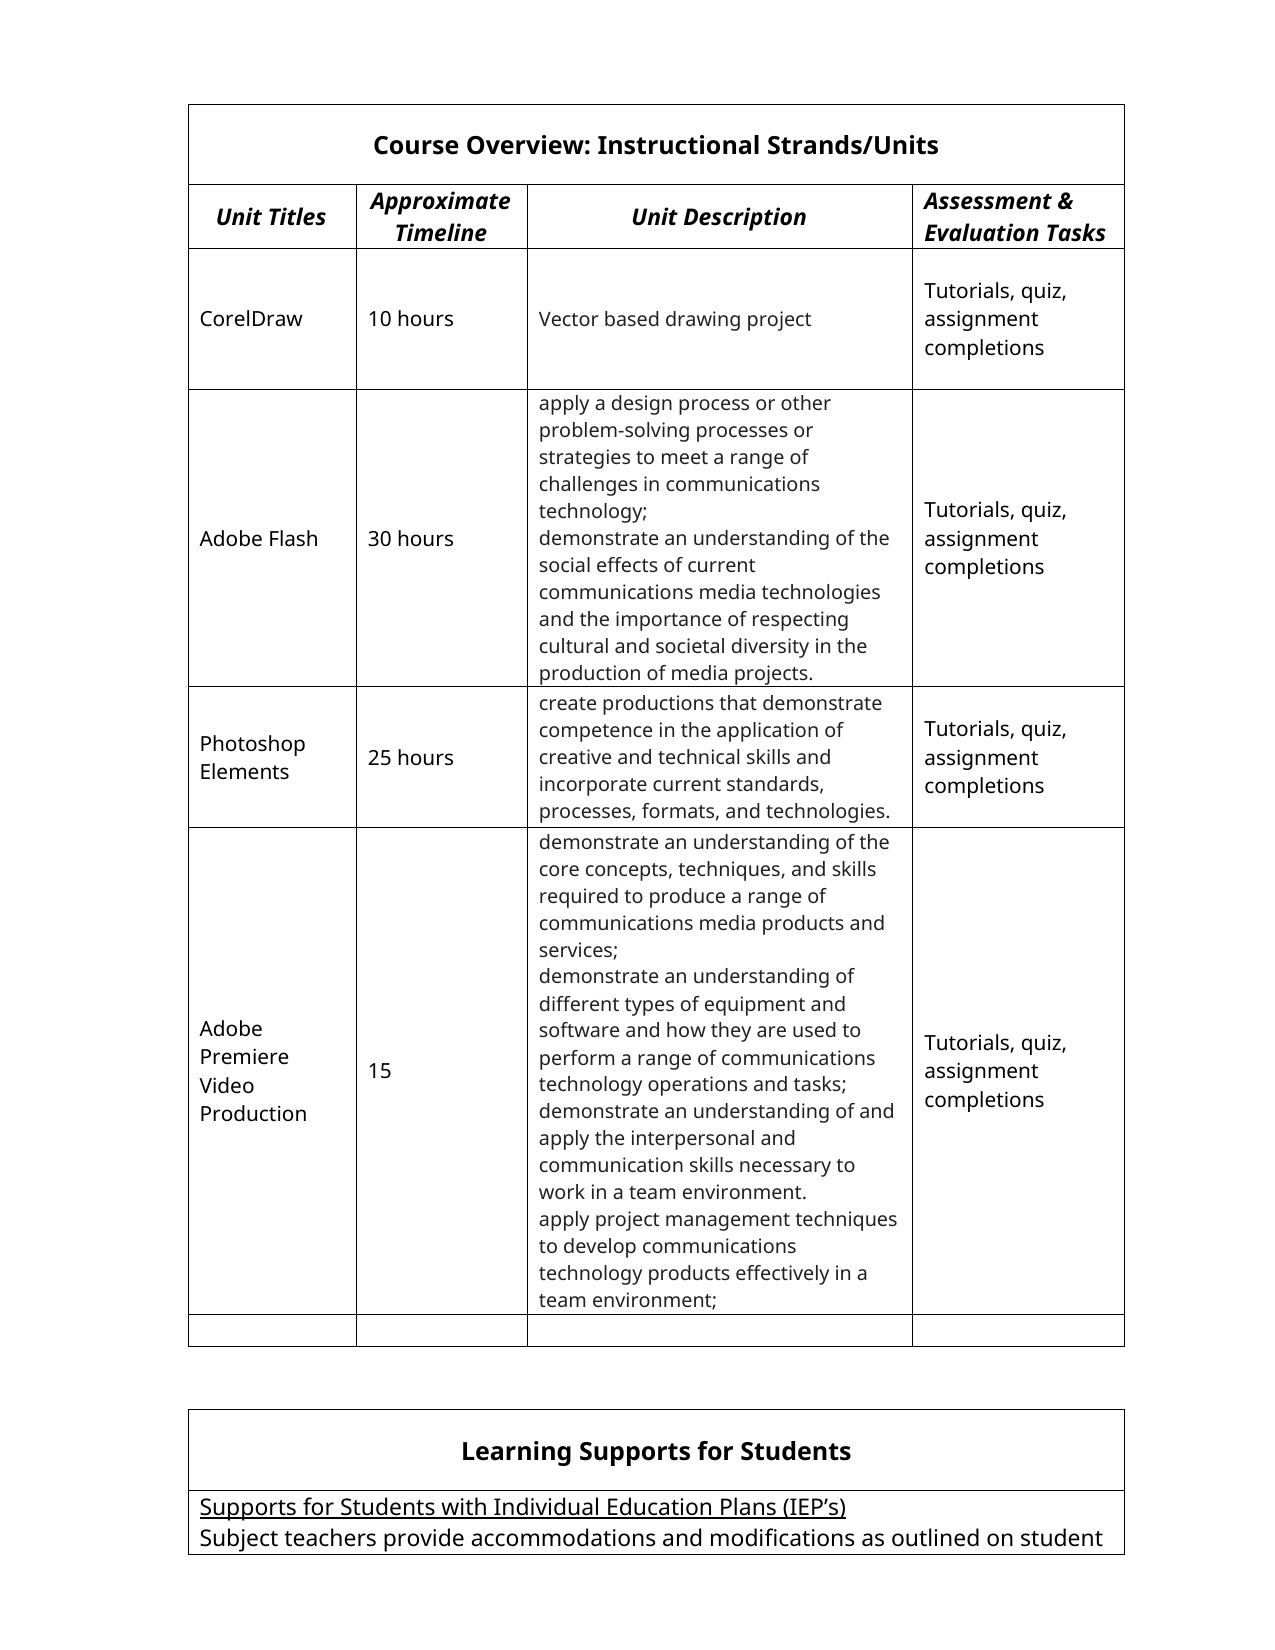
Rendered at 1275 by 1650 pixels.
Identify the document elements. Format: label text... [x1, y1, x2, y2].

table_cell Unit Description [528, 185, 912, 248]
table_cell Unit Titles [189, 185, 356, 248]
table_cell Approximate Timeline [357, 185, 527, 248]
table_cell Tutorials, quiz, assignment completions [913, 390, 1124, 686]
table_cell Tutorials, quiz, assignment completions [913, 249, 1124, 388]
table_cell Vector based drawing project [528, 249, 912, 388]
table_cell Tutorials, quiz, assignment completions [913, 828, 1124, 1313]
table_header Learning Supports for Students [189, 1410, 1124, 1490]
table_cell Photoshop Elements [189, 687, 356, 827]
table_cell [913, 1315, 1124, 1346]
table_header Course Overview: Instructional Strands/Units [189, 105, 1124, 184]
table_cell Adobe Premiere Video Production [189, 828, 356, 1313]
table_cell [189, 1491, 1124, 1553]
table_cell [357, 1315, 527, 1346]
table_cell 10 hours [357, 249, 527, 388]
table_cell CorelDraw [189, 249, 356, 388]
table_cell 25 hours [357, 687, 527, 827]
table_cell 30 hours [357, 390, 527, 686]
table_cell [528, 1315, 912, 1346]
table_cell demonstrate an understanding of the core concepts, techniques, and skills required to produce a range of communications media products and services; demonstrate an understanding of different types of equipment and software and how they are used to perform a range of communications technology operations and tasks; demonstrate an understanding of and apply the interpersonal and communication skills necessary to work in a team environment. apply project management techniques to develop communications technology products effectively in a team environment; [528, 828, 912, 1313]
table_cell 15 [357, 828, 527, 1313]
table_cell create productions that demonstrate competence in the application of creative and technical skills and incorporate current standards, processes, formats, and technologies. [528, 687, 912, 827]
table_cell [189, 1315, 356, 1346]
table_cell Tutorials, quiz, assignment completions [913, 687, 1124, 827]
table_cell Adobe Flash [189, 390, 356, 686]
table_cell Assessment & Evaluation Tasks [913, 185, 1124, 248]
table_cell apply a design process or other problem-solving processes or strategies to meet a range of challenges in communications technology; demonstrate an understanding of the social effects of current communications media technologies and the importance of respecting cultural and societal diversity in the production of media projects. [528, 390, 912, 686]
